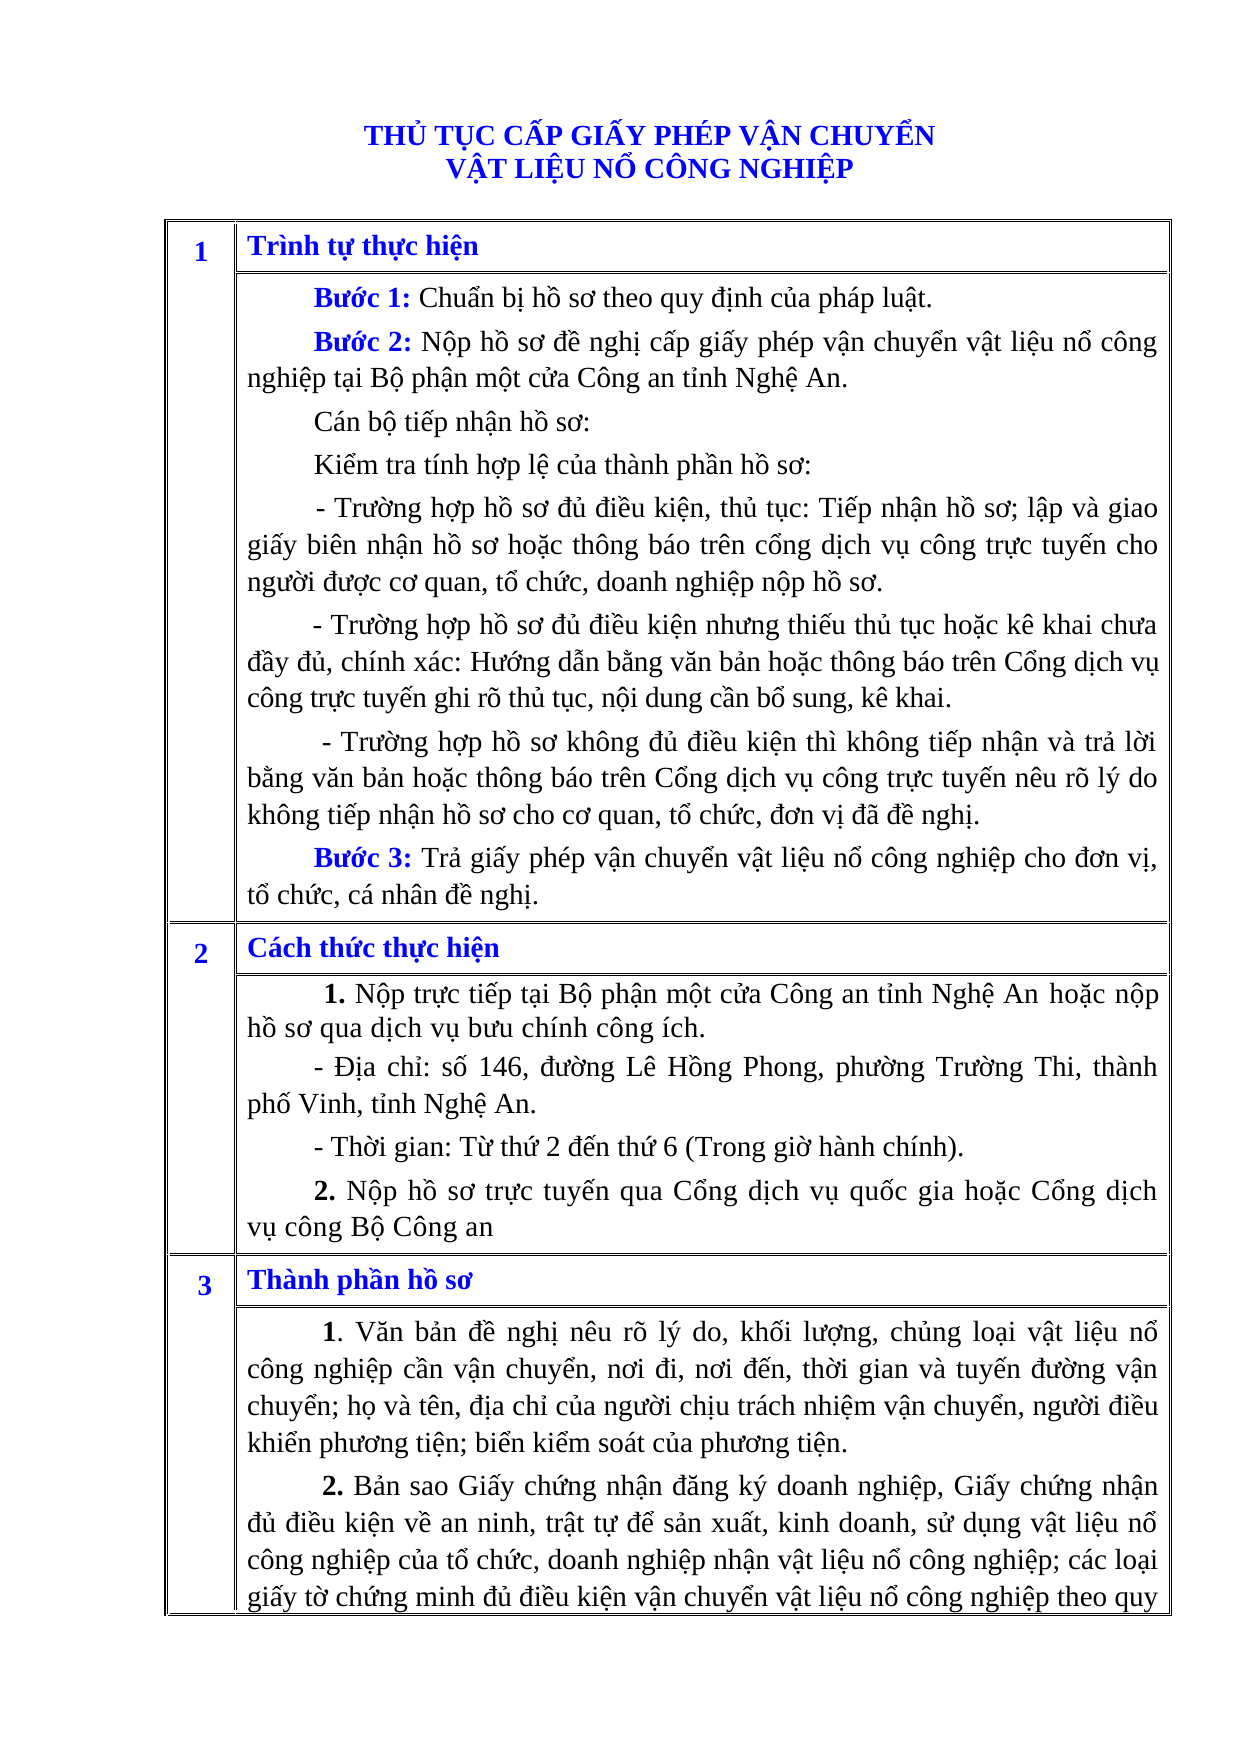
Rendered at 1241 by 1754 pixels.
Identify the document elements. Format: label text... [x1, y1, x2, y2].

table_cell Cách thức thực hiện [237, 921, 1169, 973]
table_cell Thành phần hồ sơ [237, 1253, 1169, 1305]
table_cell Bước 1: Chuẩn bị hồ sơ theo quy định của pháp luật. Bước 2: Nộp hồ sơ đề nghị cấp giấy phép vận chuyển vật liệu nổ công nghiệp tại Bộ phận một cửa Công an tỉnh Nghệ An. Cán bộ tiếp nhận hồ sơ: Kiểm tra tính hợp lệ của thành phần hồ sơ: - Trường hợp hồ sơ đủ điều kiện, thủ tục: Tiếp nhận hồ sơ; lập và giao giấy biên nhận hồ sơ hoặc thông báo trên cổng dịch vụ công trực tuyến cho người được cơ quan, tổ chức, doanh nghiệp nộp hồ sơ. - Trường hợp hồ sơ đủ điều kiện nhưng thiếu thủ tục hoặc kê khai chưa đầy đủ, chính xác: Hướng dẫn bằng văn bản hoặc thông báo trên Cổng dịch vụ công trực tuyến ghi rõ thủ tục, nội dung cần bổ sung, kê khai. - Trường hợp hồ sơ không đủ điều kiện thì không tiếp nhận và trả lời bằng văn bản hoặc thông báo trên Cổng dịch vụ công trực tuyến nêu rõ lý do không tiếp nhận hồ sơ cho cơ quan, tổ chức, đơn vị đã đề nghị. Bước 3: Trả giấy phép vận chuyển vật liệu nổ công nghiệp cho đơn vị, tổ chức, cá nhân đề nghị. [236, 271, 1171, 921]
table_cell 1. Nộp trực tiếp tại Bộ phận một cửa Công an tỉnh Nghệ An hoặc nộp hồ sơ qua dịch vụ bưu chính công ích. - Địa chỉ: số 146, đường Lê Hồng Phong, phường Trường Thi, thành phố Vinh, tỉnh Nghệ An. - Thời gian: Từ thứ 2 đến thứ 6 (Trong giờ hành chính). 2. Nộp hồ sơ trực tuyến qua Cổng dịch vụ quốc gia hoặc Cổng dịch vụ công Bộ Công an [236, 973, 1171, 1253]
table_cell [236, 1305, 1171, 1612]
table_cell 3 [168, 1253, 236, 1612]
table_header Trình tự thực hiện [236, 222, 1169, 271]
table_header 1 [168, 220, 236, 921]
table_cell 2 [168, 921, 234, 1253]
text VẬT LIỆU NỔ CÔNG NGHIỆP [177, 152, 1122, 185]
text THỦ TỤC CẤP GIẤY PHÉP VẬN CHUYỂN [177, 118, 1122, 152]
